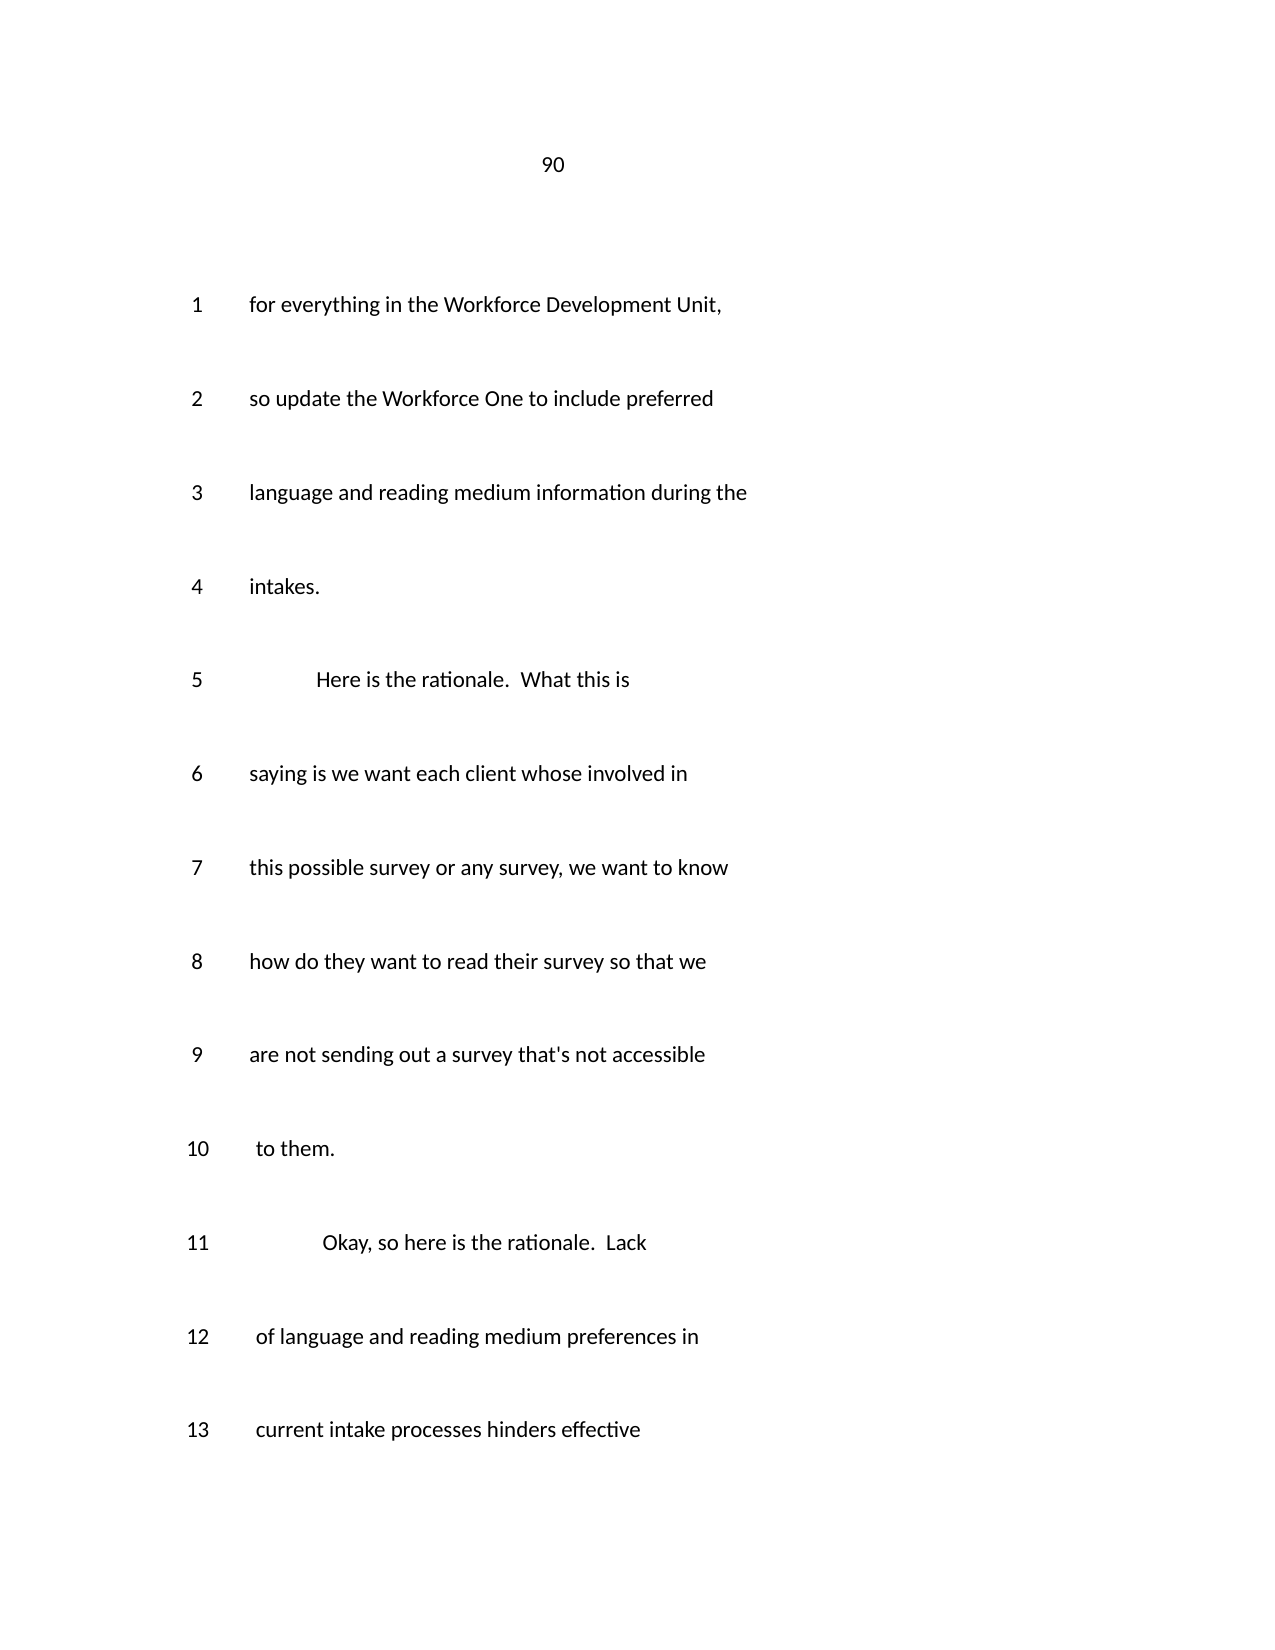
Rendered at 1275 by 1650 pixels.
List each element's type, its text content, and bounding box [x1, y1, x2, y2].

text 6 saying is we want each client whose involved in [150, 759, 1125, 787]
text 9 are not sending out a survey that's not accessible [150, 1041, 1125, 1069]
text 13 current intake processes hinders effective [150, 1416, 1125, 1444]
text 90 [150, 150, 1125, 178]
text 7 this possible survey or any survey, we want to know [150, 853, 1125, 881]
text 11 Okay, so here is the rationale. Lack [150, 1228, 1125, 1256]
text 5 Here is the rationale. What this is [150, 666, 1125, 694]
text 2 so update the Workforce One to include preferred [150, 384, 1125, 412]
text 4 intakes. [150, 572, 1125, 600]
text 8 how do they want to read their survey so that we [150, 947, 1125, 975]
text 3 language and reading medium information during the [150, 478, 1125, 506]
text 1 for everything in the Workforce Development Unit, [150, 291, 1125, 319]
text 10 to them. [150, 1134, 1125, 1162]
text 12 of language and reading medium preferences in [150, 1322, 1125, 1350]
